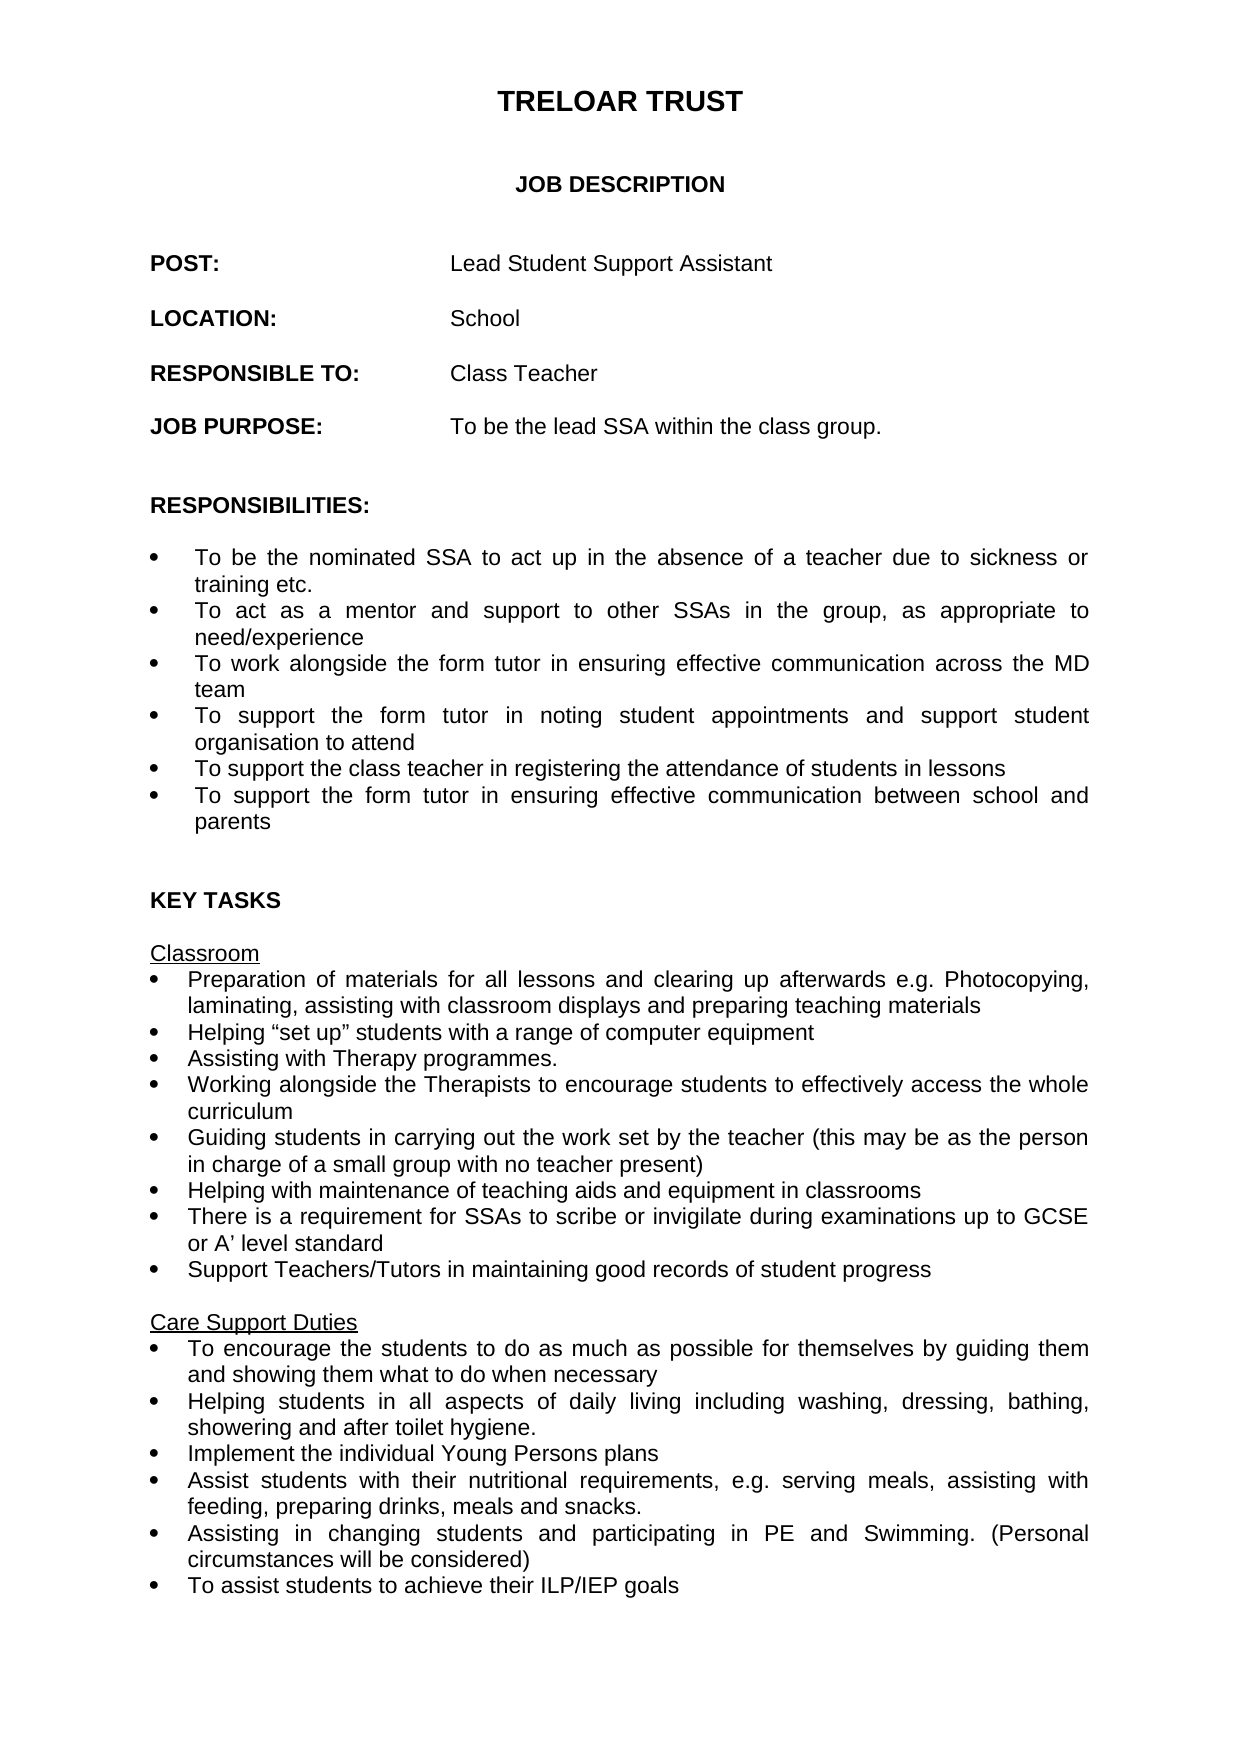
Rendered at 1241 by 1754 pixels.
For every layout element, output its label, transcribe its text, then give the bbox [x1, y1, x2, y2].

list Helping “set up” students with a range of computer equipment [150, 1019, 1090, 1045]
list To encourage the students to do as much as possible for themselves by guiding them and showing them what to do when necessary [150, 1335, 1090, 1388]
list To support the class teacher in registering the attendance of students in lessons [150, 755, 1090, 782]
subtitle LOCATION: School [150, 305, 1090, 331]
list Assisting in changing students and participating in PE and Swimming. (Personal circumstances will be considered) [150, 1519, 1090, 1572]
list Helping students in all aspects of daily living including washing, dressing, bathing, showering and after toilet hygiene. [150, 1388, 1090, 1440]
list To act as a mentor and support to other SSAs in the group, as appropriate to need/experience [150, 597, 1090, 650]
list There is a requirement for SSAs to scribe or invigilate during examinations up to GCSE or A’ level standard [150, 1203, 1090, 1256]
list Assisting with Therapy programmes. [150, 1045, 1090, 1071]
list Working alongside the Therapists to encourage students to effectively access the whole curriculum [150, 1071, 1090, 1124]
text RESPONSIBILITIES: [150, 492, 1090, 518]
list To assist students to achieve their ILP/IEP goals [150, 1572, 1090, 1598]
list To work alongside the form tutor in ensuring effective communication across the MD team [150, 650, 1090, 702]
list To support the form tutor in ensuring effective communication between school and parents [150, 782, 1090, 834]
subtitle JOB DESCRIPTION [150, 171, 1090, 197]
list Helping with maintenance of teaching aids and equipment in classrooms [150, 1177, 1090, 1203]
list Care Support Duties [150, 1309, 1090, 1335]
list Assist students with their nutritional requirements, e.g. serving meals, assisting with feeding, preparing drinks, meals and snacks. [150, 1467, 1090, 1519]
list To be the nominated SSA to act up in the absence of a teacher due to sickness or training etc. [150, 544, 1090, 597]
list Preparation of materials for all lessons and clearing up afterwards e.g. Photocopying, laminating, assisting with classroom displays and preparing teaching materials [150, 966, 1090, 1019]
list Support Teachers/Tutors in maintaining good records of student progress [150, 1256, 1090, 1282]
text KEY TASKS [150, 887, 1090, 913]
text TRELOAR TRUST [150, 84, 1090, 118]
list Guiding students in carrying out the work set by the teacher (this may be as the person in charge of a small group with no teacher present) [150, 1124, 1090, 1177]
text JOB PURPOSE: To be the lead SSA within the class group. [150, 413, 1090, 439]
list To support the form tutor in noting student appointments and support student organisation to attend [150, 702, 1090, 755]
subtitle POST: Lead Student Support Assistant [150, 250, 1090, 276]
text Classroom [150, 940, 1090, 966]
text RESPONSIBLE TO: Class Teacher [150, 360, 1090, 386]
list Implement the individual Young Persons plans [150, 1440, 1090, 1467]
